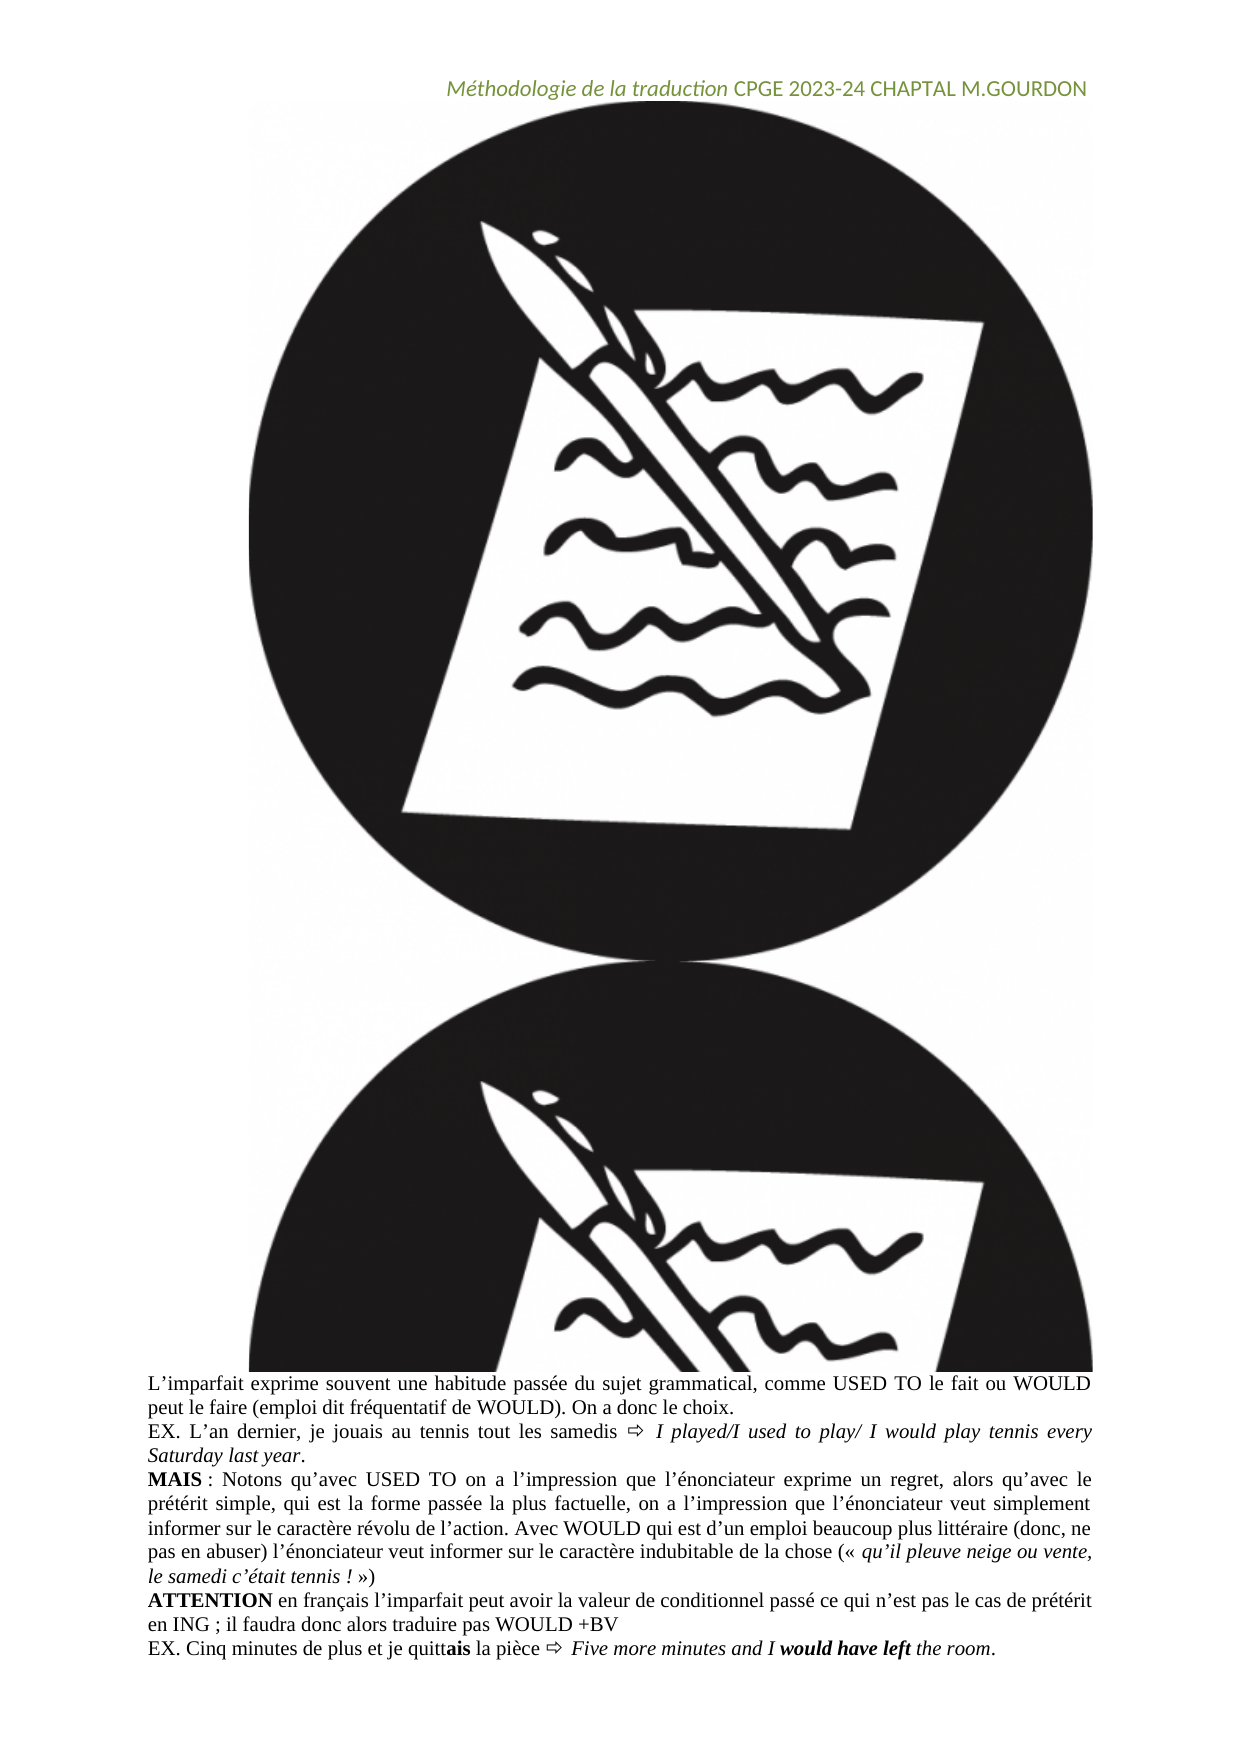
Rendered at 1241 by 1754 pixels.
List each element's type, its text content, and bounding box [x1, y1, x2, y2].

list ATTENTION en français l’imparfait peut avoir la valeur de conditionnel passé ce qui n’est pas le cas de prétérit en ING ; il faudra donc alors traduire pas WOULD +BV [148, 1588, 1093, 1636]
list EX. L’an dernier, je jouais au tennis tout les samedis I played/I used to play/ I would play tennis every Saturday last year. [148, 1419, 1093, 1467]
list MAIS : Notons qu’avec USED TO on a l’impression que l’énonciateur exprime un regret, alors qu’avec le prétérit simple, qui est la forme passée la plus factuelle, on a l’impression que l’énonciateur veut simplement informer sur le caractère révolu de l’action. Avec WOULD qui est d’un emploi beaucoup plus littéraire (donc, ne pas en abuser) l’énonciateur veut informer sur le caractère indubitable de la chose (« qu’il pleuve neige ou vente, le samedi c’était tennis ! ») [148, 1467, 1093, 1588]
list L’imparfait exprime souvent une habitude passée du sujet grammatical, comme USED TO le fait ou WOULD peut le faire (emploi dit fréquentatif de WOULD). On a donc le choix. [148, 1371, 1093, 1419]
list EX. Cinq minutes de plus et je quittais la pièce Five more minutes and I would have left the room. [148, 1636, 1093, 1660]
picture [248, 101, 1093, 1372]
